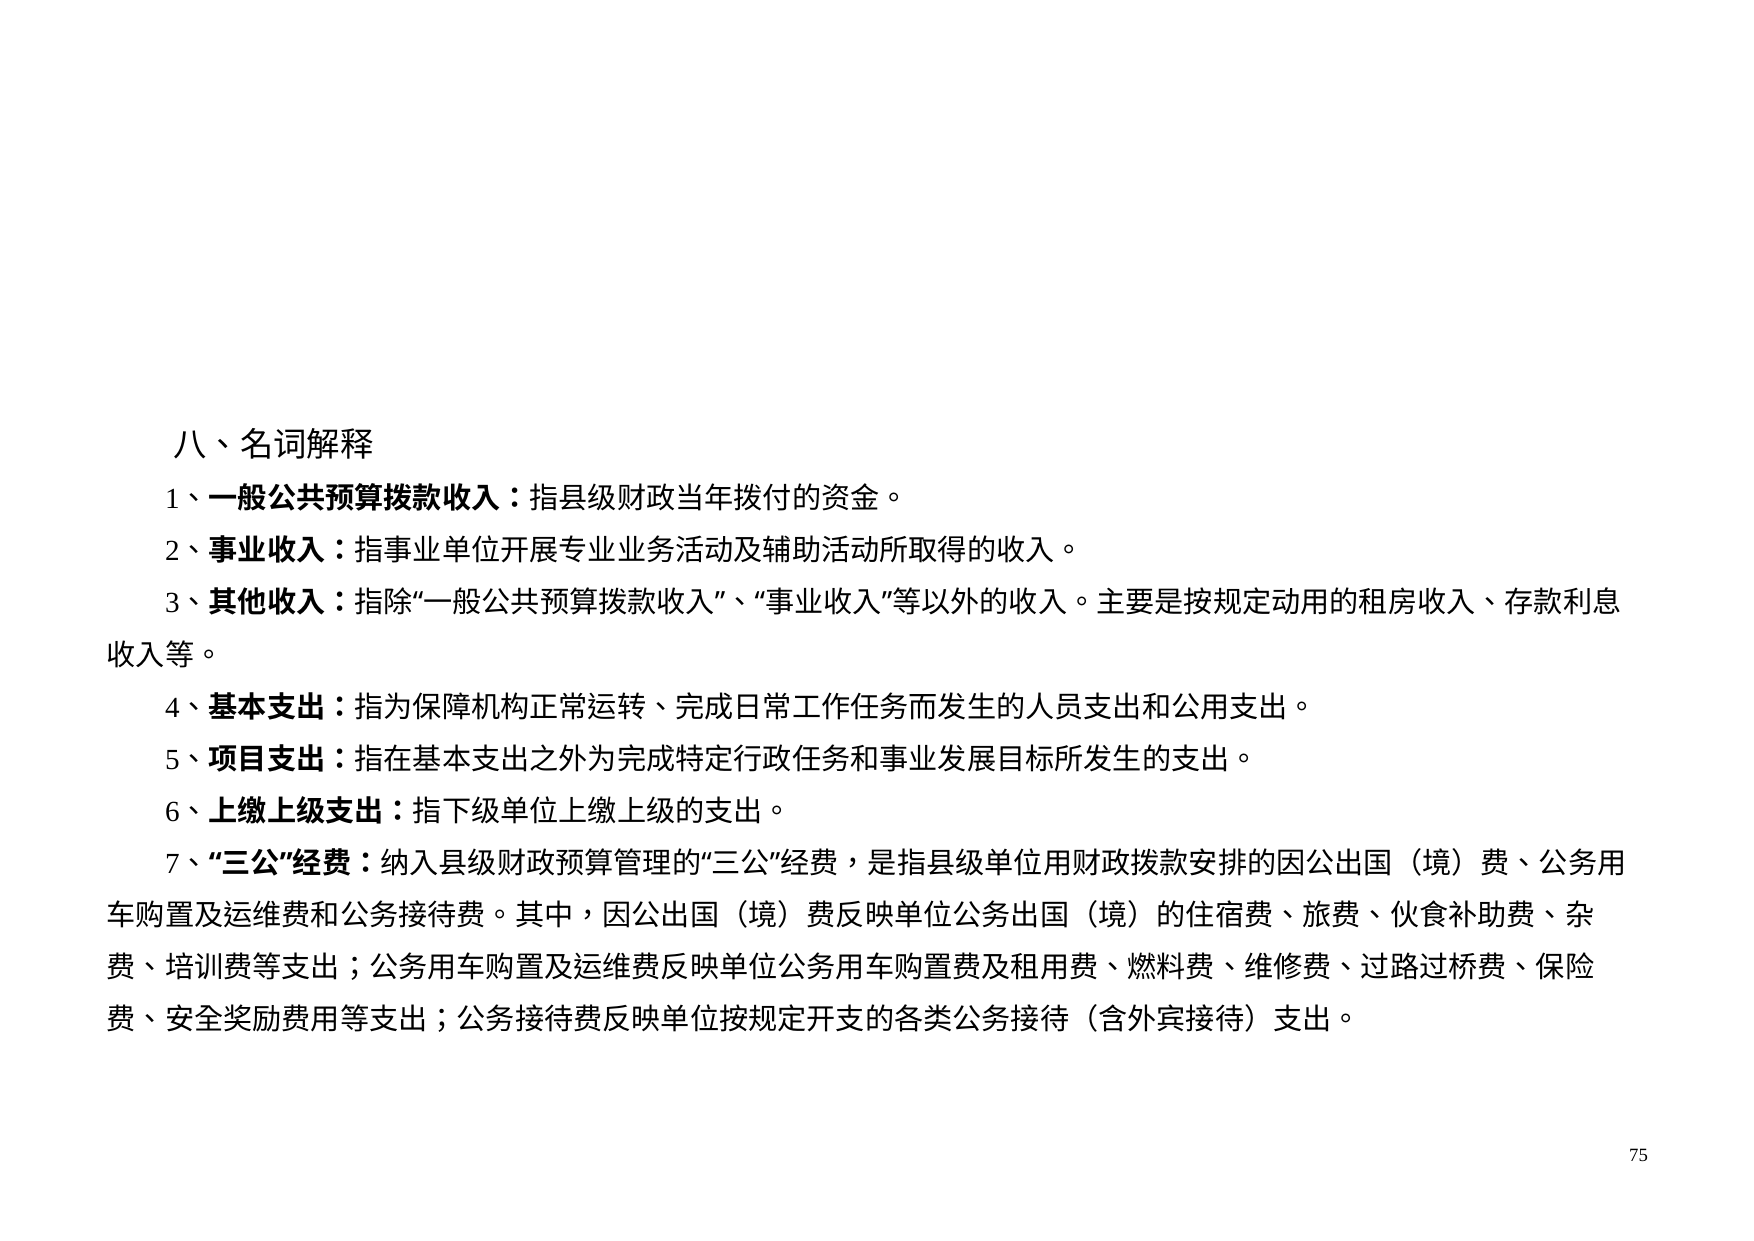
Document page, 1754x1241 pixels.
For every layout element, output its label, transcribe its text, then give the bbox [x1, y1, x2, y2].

text 7、“三公”经费：纳入县级财政预算管理的“三公”经费，是指县级单位用财政拨款安排的因公出国（境）费、公务用车购置及运维费和公务接待费。其中，因公出国（境）费反映单位公务出国（境）的住宿费、旅费、伙食补助费、杂费、培训费等支出；公务用车购置及运维费反映单位公务用车购置费及租用费、燃料费、维修费、过路过桥费、保险费、安全奖励费用等支出；公务接待费反映单位按规定开支的各类公务接待（含外宾接待）支出。 [106, 832, 1648, 1040]
text 5、项目支出：指在基本支出之外为完成特定行政任务和事业发展目标所发生的支出。 [106, 727, 1648, 779]
text 八、名词解释 [106, 421, 1648, 466]
text 3、其他收入：指除“一般公共预算拨款收入”、“事业收入”等以外的收入。主要是按规定动用的租房收入、存款利息收入等。 [106, 571, 1648, 675]
text 2、事业收入：指事业单位开展专业业务活动及辅助活动所取得的收入。 [106, 519, 1648, 571]
text 6、上缴上级支出：指下级单位上缴上级的支出。 [106, 779, 1648, 832]
text 1、一般公共预算拨款收入：指县级财政当年拨付的资金。 [106, 467, 1648, 519]
text 4、基本支出：指为保障机构正常运转、完成日常工作任务而发生的人员支出和公用支出。 [106, 675, 1648, 727]
